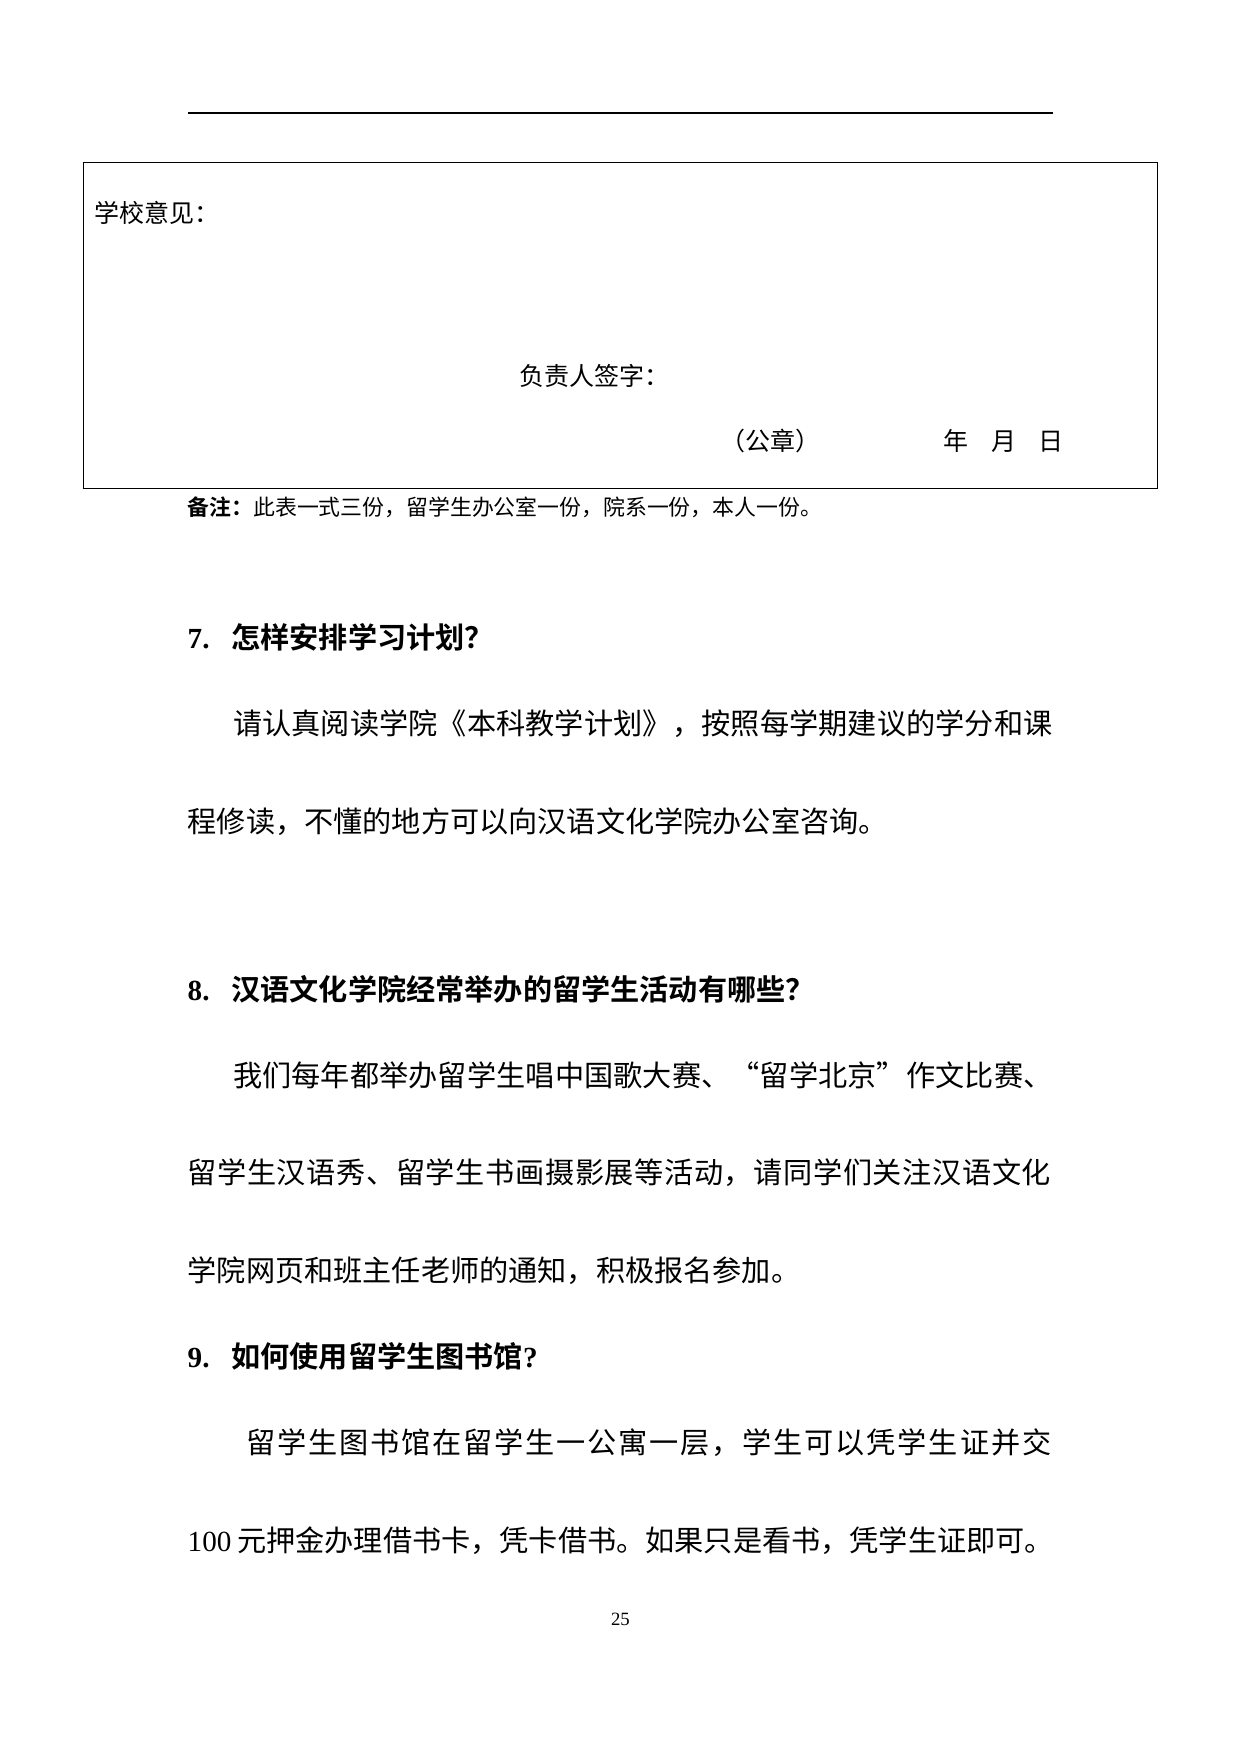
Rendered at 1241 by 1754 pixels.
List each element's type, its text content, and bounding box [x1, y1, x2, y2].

subtitle 怎样安排学习计划？ [187, 603, 1053, 668]
text 请认真阅读学院《本科教学计划》，按照每学期建议的学分和课程修读，不懂的地方可以向汉语文化学院办公室咨询。 [187, 689, 1053, 852]
text 留学生图书馆在留学生一公寓一层，学生可以凭学生证并交100元押金办理借书卡，凭卡借书。如果只是看书，凭学生证即可。 [187, 1408, 1053, 1571]
table_cell 学校意见： 负责人签字： （公章） 年 月 日 [84, 163, 1157, 488]
text 备注：此表一式三份，留学生办公室一份，院系一份，本人一份。 [187, 489, 1053, 522]
text 我们每年都举办留学生唱中国歌大赛、“留学北京”作文比赛、留学生汉语秀、留学生书画摄影展等活动，请同学们关注汉语文化学院网页和班主任老师的通知，积极报名参加。 [187, 1041, 1053, 1301]
subtitle 汉语文化学院经常举办的留学生活动有哪些？ [187, 955, 1053, 1020]
subtitle 如何使用留学生图书馆? [187, 1322, 1053, 1387]
